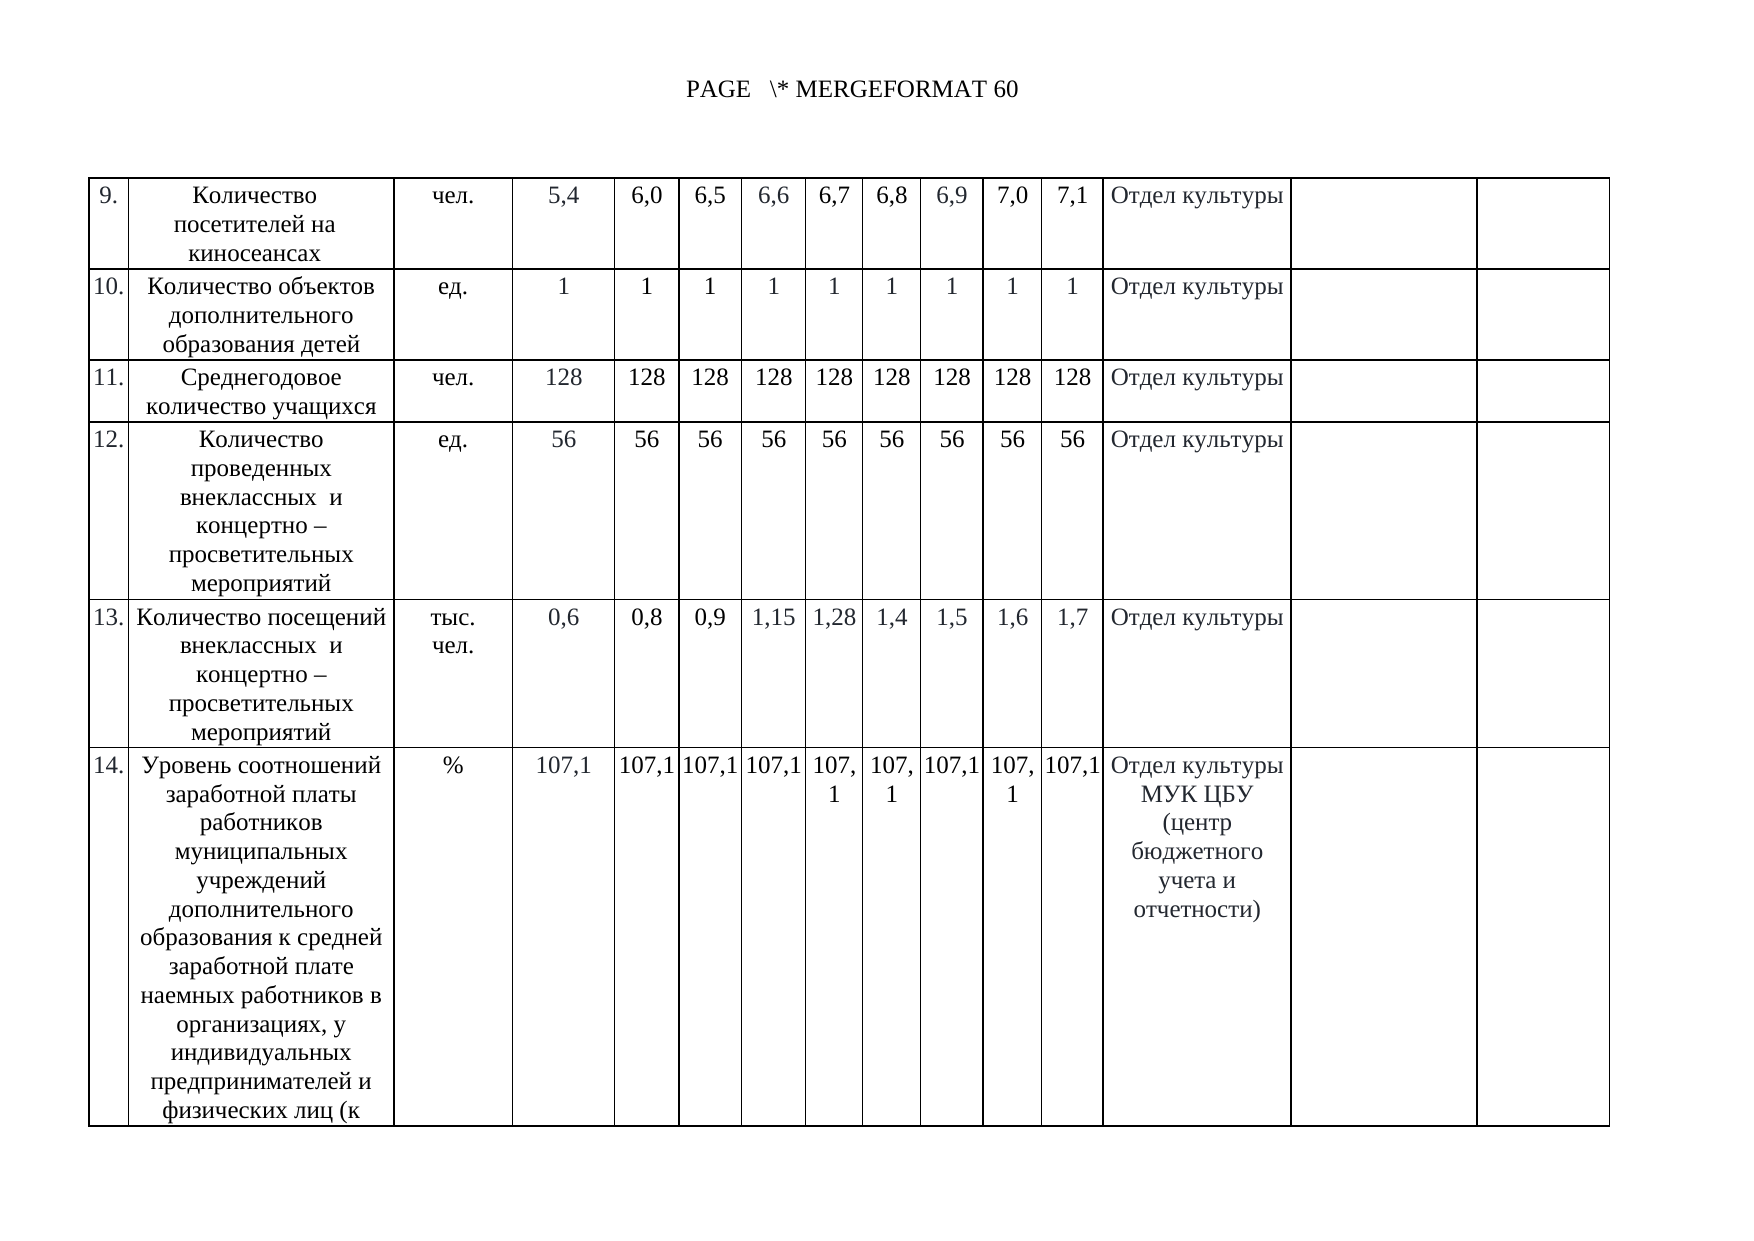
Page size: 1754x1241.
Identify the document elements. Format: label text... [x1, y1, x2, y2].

table_cell 107,1 [513, 748, 614, 1125]
table_cell Количество посещений внеклассных и концертно –просветительных мероприятий [129, 600, 393, 747]
table_cell 1 [680, 270, 741, 359]
table_cell 1 [984, 270, 1041, 359]
table_cell 128 [921, 361, 982, 421]
table_cell [1478, 748, 1609, 1125]
table_cell 128 [863, 361, 920, 421]
table_cell 13. [90, 600, 128, 747]
table_cell [1478, 423, 1609, 598]
table_cell 128 [615, 361, 678, 421]
table_cell 1,6 [984, 600, 1041, 747]
table_cell 107,1 [863, 748, 920, 1125]
table_cell 128 [1042, 361, 1102, 421]
table_cell 56 [806, 423, 862, 598]
table_cell 1 [1042, 270, 1102, 359]
table_cell чел. [395, 179, 512, 268]
table_cell 107,1 [806, 748, 862, 1125]
table_cell [1292, 748, 1476, 1125]
table_cell [1292, 270, 1476, 359]
table_cell Количество проведенных внеклассных и концертно –просветительных мероприятий [129, 423, 393, 598]
table_cell 1 [806, 270, 862, 359]
table_cell [1478, 270, 1609, 359]
table_cell 107,1 [1042, 748, 1102, 1125]
table_cell 56 [513, 423, 614, 598]
table_cell % [395, 748, 512, 1125]
table_cell 107,1 [680, 748, 741, 1125]
table_cell ед. [395, 423, 512, 598]
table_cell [129, 748, 393, 1125]
table_cell 7,0 [984, 179, 1041, 268]
table_cell чел. [395, 361, 512, 421]
table_cell 6,9 [921, 179, 982, 268]
table_cell 107,1 [615, 748, 678, 1125]
table_cell ед. [395, 270, 512, 359]
table_cell тыс. чел. [395, 600, 512, 747]
table_cell Количество объектов дополнительного образования детей [129, 270, 393, 359]
table_cell Отдел культуры [1104, 600, 1290, 747]
table_cell 0,8 [615, 600, 678, 747]
table_cell 107,1 [921, 748, 982, 1125]
table_cell [1478, 361, 1609, 421]
table_cell 1 [863, 270, 920, 359]
table_cell 1,7 [1042, 600, 1102, 747]
table_cell 56 [742, 423, 805, 598]
table_cell 1,28 [806, 600, 862, 747]
table_cell 7,1 [1042, 179, 1102, 268]
table_cell Отдел культуры [1104, 179, 1290, 268]
table_cell 56 [921, 423, 982, 598]
table_cell 0,6 [513, 600, 614, 747]
table_cell 6,5 [680, 179, 741, 268]
table_cell 6,7 [806, 179, 862, 268]
table_cell 6,8 [863, 179, 920, 268]
table_cell 5,4 [513, 179, 614, 268]
table_cell 1 [513, 270, 614, 359]
table_cell Отдел культуры [1104, 423, 1290, 598]
table_cell 1 [921, 270, 982, 359]
table_cell [1478, 600, 1609, 747]
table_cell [1104, 748, 1290, 1125]
table_cell 128 [984, 361, 1041, 421]
table_cell 11. [90, 361, 128, 421]
table_cell 6,0 [615, 179, 678, 268]
table_cell 1,5 [921, 600, 982, 747]
table_cell 128 [742, 361, 805, 421]
table_cell Среднегодовое количество учащихся [129, 361, 393, 421]
table_cell [1292, 600, 1476, 747]
table_cell 128 [513, 361, 614, 421]
table_cell 56 [615, 423, 678, 598]
table_cell [1292, 179, 1476, 268]
table_cell Отдел культуры [1104, 361, 1290, 421]
table_cell 128 [680, 361, 741, 421]
table_cell 56 [863, 423, 920, 598]
table_cell 1 [742, 270, 805, 359]
table_cell 1,15 [742, 600, 805, 747]
table_cell 0,9 [680, 600, 741, 747]
table_cell 6,6 [742, 179, 805, 268]
table_cell 14. [90, 748, 128, 1125]
table_cell 107,1 [742, 748, 805, 1125]
table_cell Отдел культуры [1104, 270, 1290, 359]
table_cell 56 [1042, 423, 1102, 598]
table_cell 9. [90, 179, 128, 268]
table_cell 1,4 [863, 600, 920, 747]
table_cell [1292, 361, 1476, 421]
table_cell 10. [90, 270, 128, 359]
table_cell 107,1 [984, 748, 1041, 1125]
table_cell [1292, 423, 1476, 598]
table_cell 56 [984, 423, 1041, 598]
table_cell 56 [680, 423, 741, 598]
table_cell Количество посетителей на киносеансах [129, 179, 393, 268]
table_cell 12. [90, 423, 128, 598]
table_cell 128 [806, 361, 862, 421]
table_cell 1 [615, 270, 678, 359]
table_cell [1478, 179, 1609, 268]
